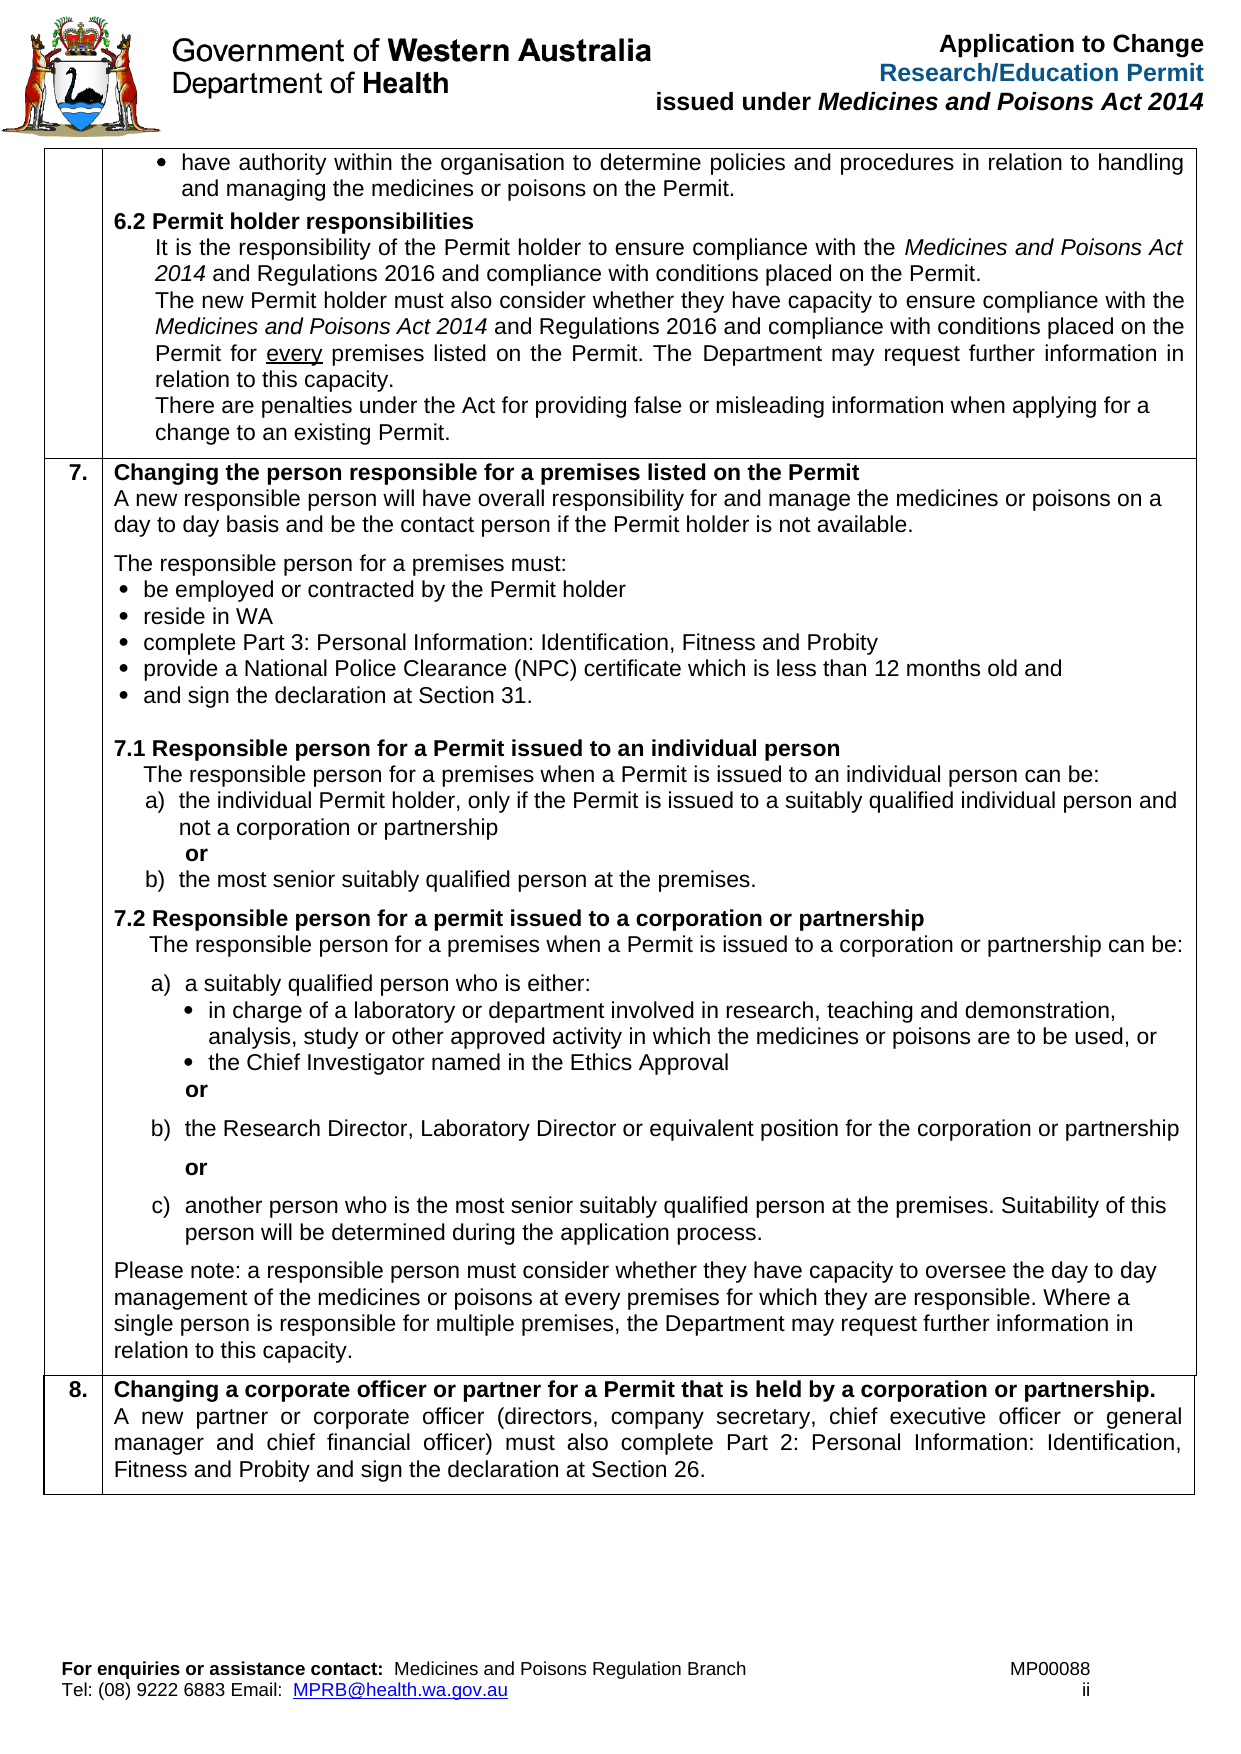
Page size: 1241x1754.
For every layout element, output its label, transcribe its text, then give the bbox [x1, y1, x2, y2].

table_cell [45, 459, 102, 1375]
table_cell Changing the person responsible for a premises listed on the Permit A new responsible person will have overall responsibility for and manage the medicines or poisons on a day to day basis and be the contact person if the Permit holder is not available. The responsible person for a premises must: be employed or contracted by the Permit holder reside in WA complete Part 3: Personal Information: Identification, Fitness and Probity provide a National Police Clearance (NPC) certificate which is less than 12 months old and and sign the declaration at Section 31. 7.1 Responsible person for a Permit issued to an individual person The responsible person for a premises when a Permit is issued to an individual person can be: the individual Permit holder, only if the Permit is issued to a suitably qualified individual person and not a corporation or partnership or the most senior suitably qualified person at the premises. 7.2 Responsible person for a permit issued to a corporation or partnership The responsible person for a premises when a Permit is issued to a corporation or partnership can be: a suitably qualified person who is either: in charge of a laboratory or department involved in research, teaching and demonstration, analysis, study or other approved activity in which the medicines or poisons are to be used, or the Chief Investigator named in the Ethics Approval or the Research Director, Laboratory Director or equivalent position for the corporation or partnership or another person who is the most senior suitably qualified person at the premises. Suitability of this person will be determined during the application process. Please note: a responsible person must consider whether they have capacity to oversee the day to day management of the medicines or poisons at every premises for which they are responsible. Where a single person is responsible for multiple premises, the Department may request further information in relation to this capacity. [103, 459, 1196, 1375]
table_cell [103, 149, 1196, 457]
table_cell [45, 149, 102, 457]
table_cell Changing a corporate officer or partner for a Permit that is held by a corporation or partnership. A new partner or corporate officer (directors, company secretary, chief executive officer or general manager and chief financial officer) must also complete Part 2: Personal Information: Identification, Fitness and Probity and sign the declaration at Section 26. [103, 1376, 1194, 1494]
picture [0, 16, 651, 137]
table_cell [45, 1376, 102, 1494]
